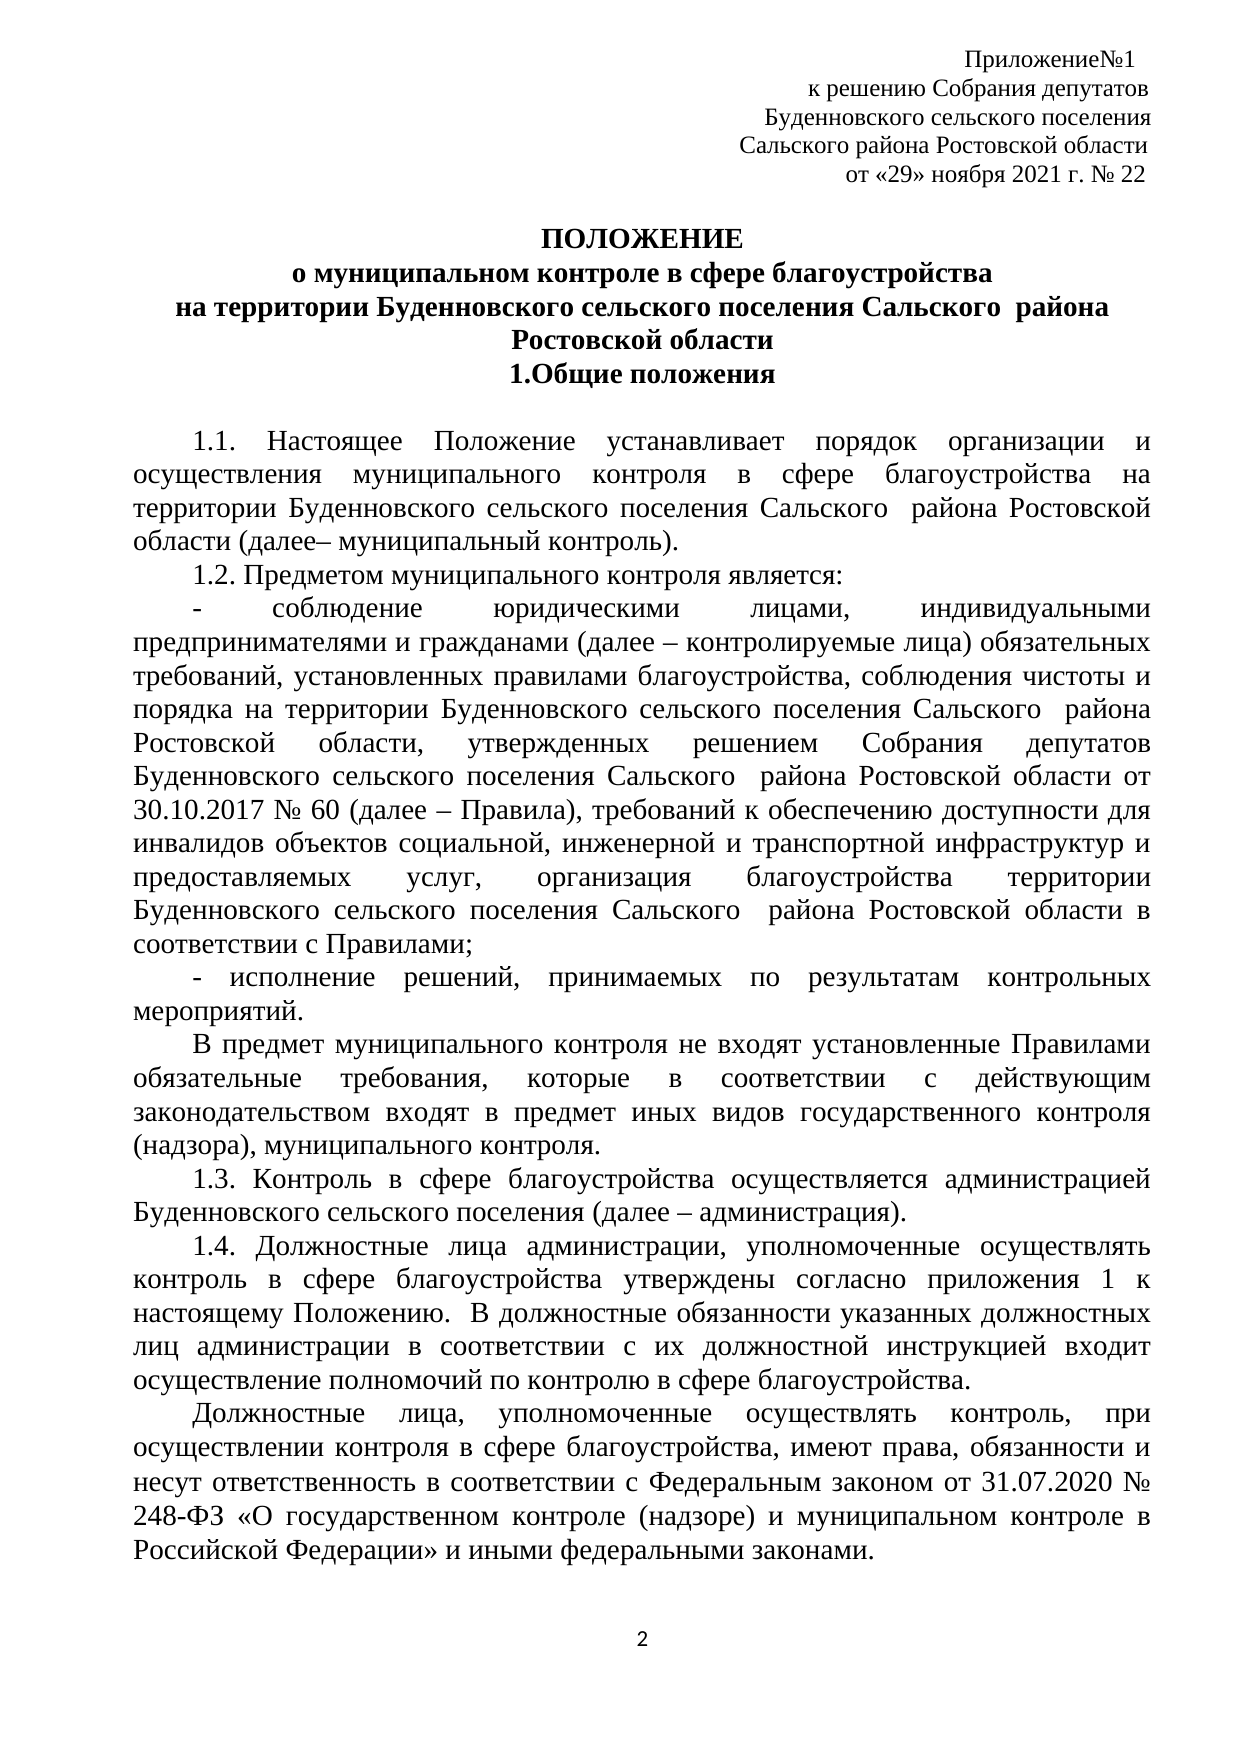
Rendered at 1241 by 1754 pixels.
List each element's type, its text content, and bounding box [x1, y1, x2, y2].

text от «29» ноября 2021 г. № 22 [133, 159, 1152, 188]
text Буденновского сельского поселения [133, 102, 1152, 131]
text - исполнение решений, принимаемых по результатам контрольных мероприятий. [133, 959, 1152, 1027]
text 1.3. Контроль в сфере благоустройства осуществляется администрацией Буденновского сельского поселения (далее – администрация). [133, 1161, 1152, 1228]
text на территории Буденновского сельского поселения Сальского района Ростовской области [133, 289, 1152, 356]
text Приложение№1 [133, 44, 1152, 73]
text - соблюдение юридическими лицами, индивидуальными предпринимателями и гражданами (далее – контролируемые лица) обязательных требований, установленных правилами благоустройства, соблюдения чистоты и порядка на территории Буденновского сельского поселения Сальского района Ростовской области, утвержденных решением Собрания депутатов Буденновского сельского поселения Сальского района Ростовской области от 30.10.2017 № 60 (далее – Правила), требований к обеспечению доступности для инвалидов объектов социальной, инженерной и транспортной инфраструктур и предоставляемых услуг, организация благоустройства территории Буденновского сельского поселения Сальского района Ростовской области в соответствии с Правилами; [133, 591, 1152, 959]
text к решению Собрания депутатов [133, 73, 1152, 102]
text 1.Общие положения [133, 356, 1152, 389]
text 1.1. Настоящее Положение устанавливает порядок организации и осуществления муниципального контроля в сфере благоустройства на территории Буденновского сельского поселения Сальского района Ростовской области (далее– муниципальный контроль). [133, 423, 1152, 557]
text о муниципальном контроле в сфере благоустройства [133, 255, 1152, 289]
text ПОЛОЖЕНИЕ [133, 222, 1152, 255]
text 1.2. Предметом муниципального контроля является: [133, 557, 1152, 591]
text Сальского района Ростовской области [133, 131, 1152, 159]
text Должностные лица, уполномоченные осуществлять контроль, при осуществлении контроля в сфере благоустройства, имеют права, обязанности и несут ответственность в соответствии с Федеральным законом от 31.07.2020 № 248-ФЗ «О государственном контроле (надзоре) и муниципальном контроле в Российской Федерации» и иными федеральными законами. [133, 1396, 1152, 1565]
text 1.4. Должностные лица администрации, уполномоченные осуществлять контроль в сфере благоустройства утверждены согласно приложения 1 к настоящему Положению. В должностные обязанности указанных должностных лиц администрации в соответствии с их должностной инструкцией входит осуществление полномочий по контролю в сфере благоустройства. [133, 1228, 1152, 1396]
text В предмет муниципального контроля не входят установленные Правилами обязательные требования, которые в соответствии с действующим законодательством входят в предмет иных видов государственного контроля (надзора), муниципального контроля. [133, 1027, 1152, 1161]
